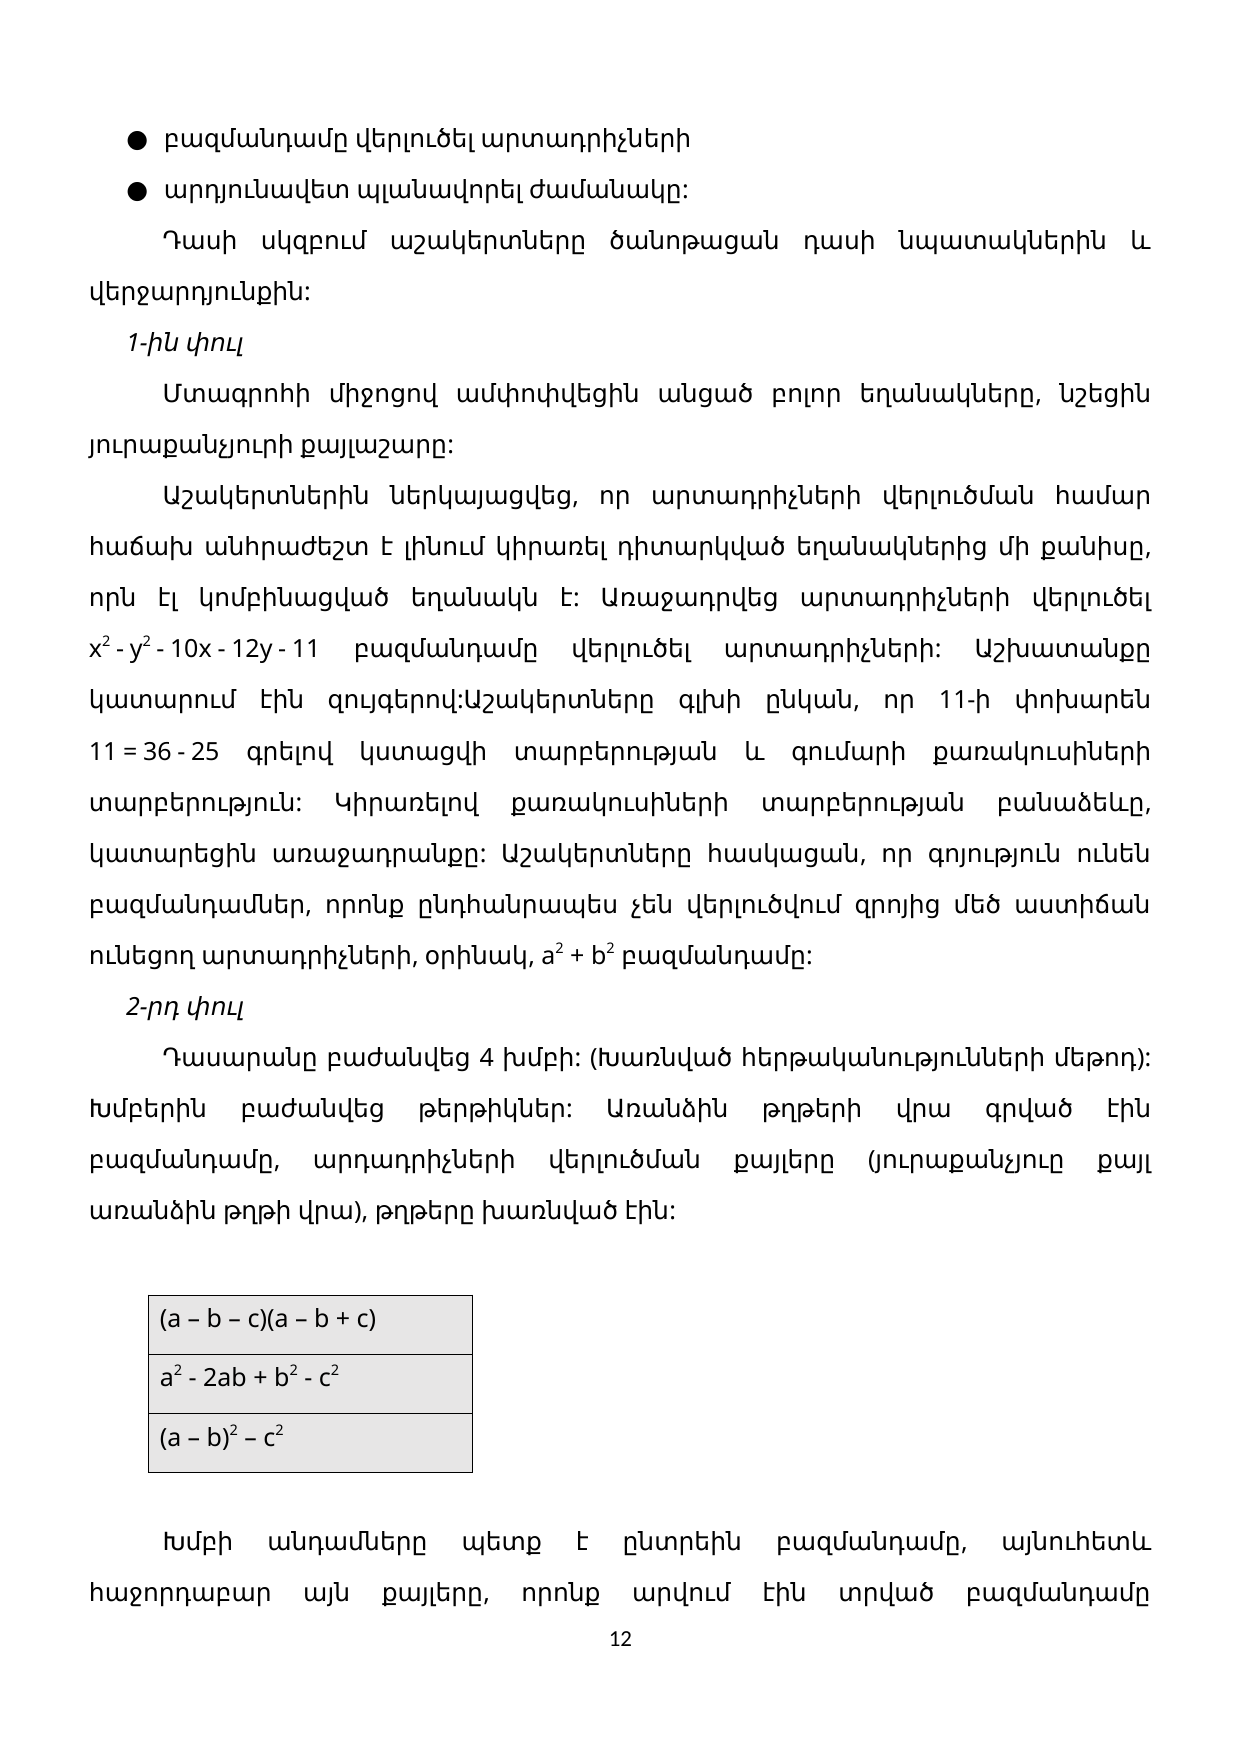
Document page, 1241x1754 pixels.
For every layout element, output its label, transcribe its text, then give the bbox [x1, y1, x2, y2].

text Դասարանը բաժանվեց 4 խմբի: (Խառնված հերթականությունների մեթոդ): Խմբերին բաժանվեց թերթիկներ: Առանձին թղթերի վրա գրված էին բազմանդամը, արդադրիչների վերլուծման քայլերը (յուրաքանչյուը քայլ առանձին թղթի վրա), թղթերը խառնված էին: [89, 1039, 1152, 1227]
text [89, 1524, 1152, 1609]
table_header (a – b – c)(a – b + c) [149, 1296, 472, 1354]
text 2-րդ փուլ [89, 988, 1152, 1022]
list բազմանդամը վերլուծել արտադրիչների [126, 121, 1152, 155]
text Մտագրոհի միջոցով ամփոփվեցին անցած բոլոր եղանակները, նշեցին յուրաքանչյուրի քայլաշարը: [89, 376, 1152, 461]
list արդյունավետ պլանավորել ժամանակը: [126, 172, 1152, 206]
text Աշակերտներին ներկայացվեց, որ արտադրիչների վերլուծման համար հաճախ անհրաժեշտ է լինում կիրառել դիտարկված եղանակներից մի քանիսը, որն էլ կոմբինացված եղանակն է: Առաջադրվեց արտադրիչների վերլուծել x2 - y2 - 10x - 12y - 11 բազմանդամը վերլուծել արտադրիչների: Աշխատանքը կատարում էին զույգերով:Աշակերտները գլխի ընկան, որ 11-ի փոխարեն 11 = 36 - 25 գրելով կստացվի տարբերության և գումարի քառակուսիների տարբերություն: Կիրառելով քառակուսիների տարբերության բանաձեևը, կատարեցին առաջադրանքը: Աշակերտները հասկացան, որ գոյություն ունեն բազմանդամներ, որոնք ընդհանրապես չեն վերլուծվում զրոյից մեծ աստիճան ունեցող արտադրիչների, օրինակ, a2 + b2 բազմանդամը: [89, 478, 1152, 971]
text 1-ին փուլ [89, 325, 1152, 359]
table_cell a2 - 2ab + b2 - c2 [149, 1355, 472, 1413]
table_cell (a – b)2 – c2 [149, 1414, 472, 1472]
text Դասի սկզբում աշակերտները ծանոթացան դասի նպատակներին և վերջարդյունքին: [89, 223, 1152, 308]
